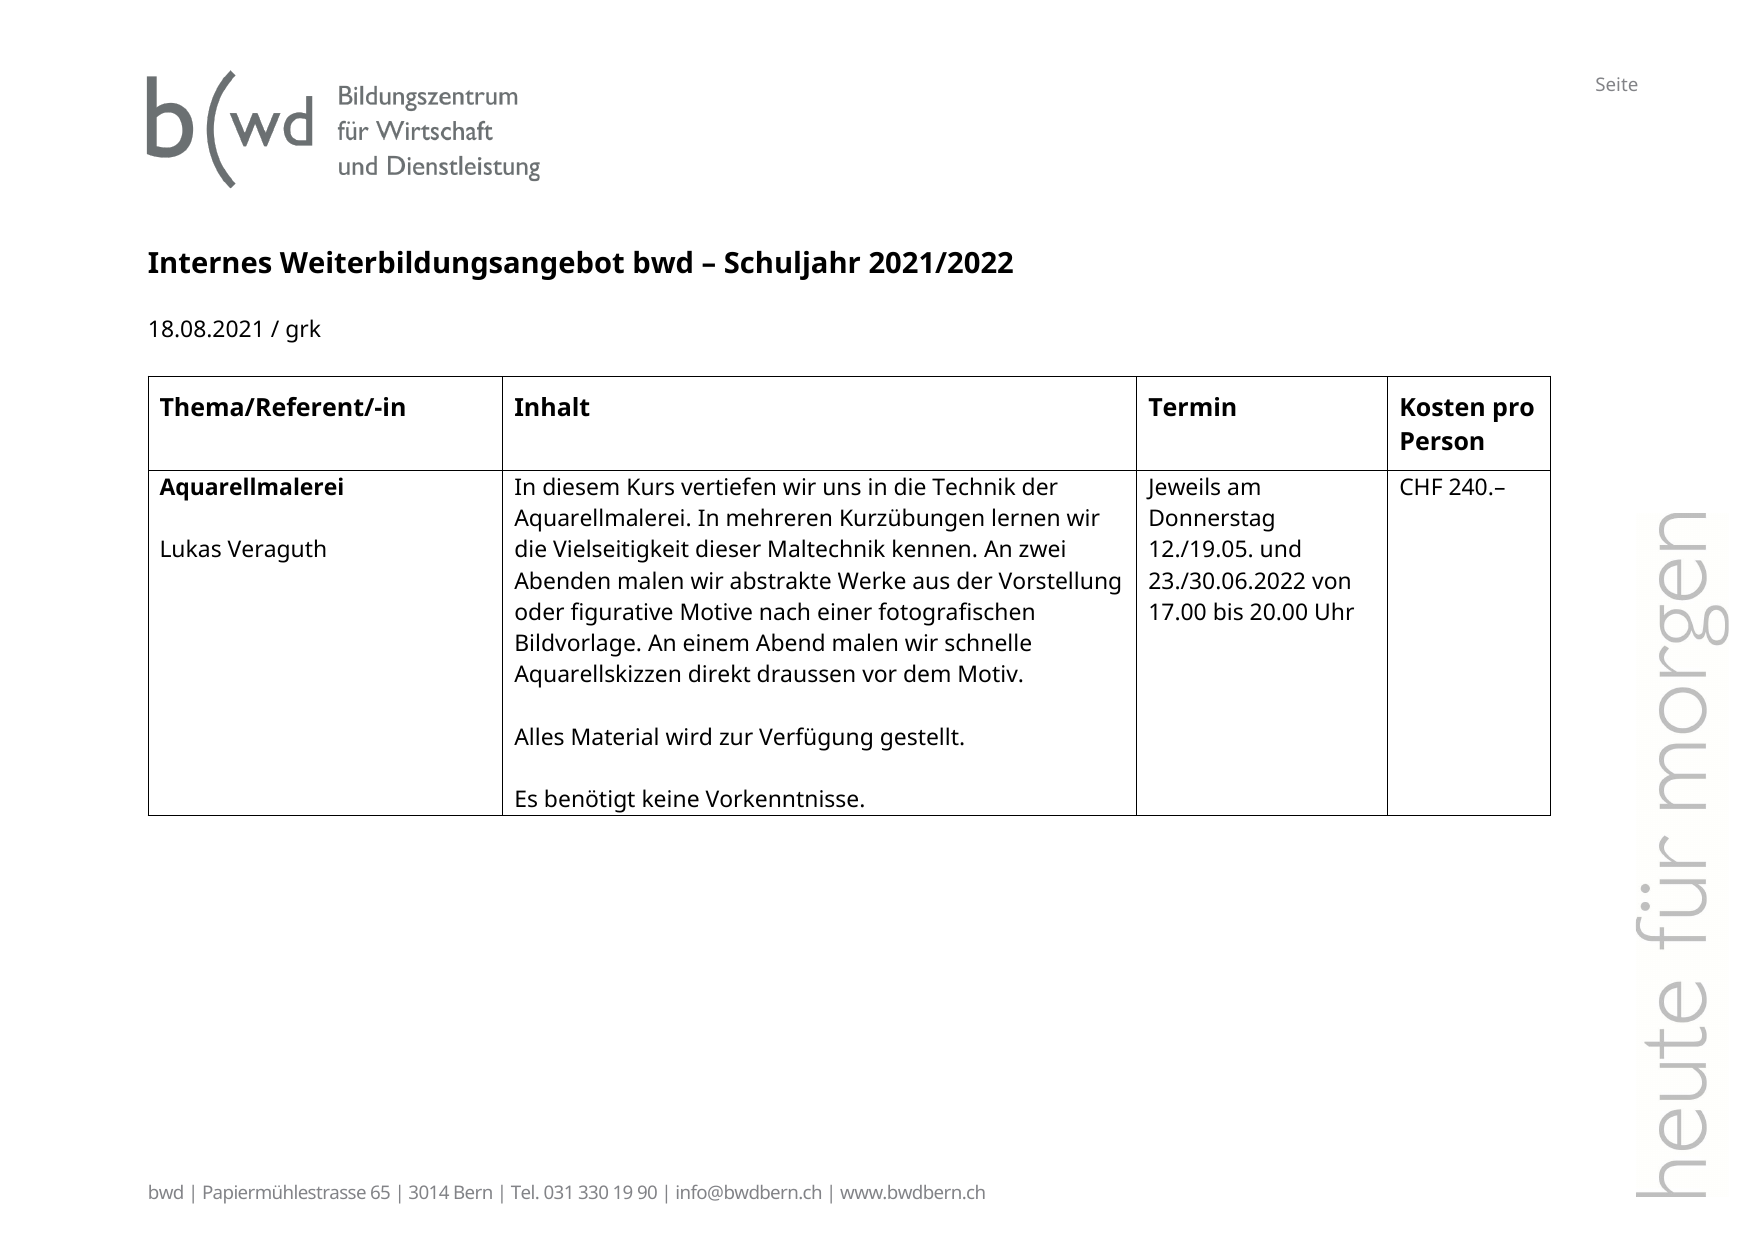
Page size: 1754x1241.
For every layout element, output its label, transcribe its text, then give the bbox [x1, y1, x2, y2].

table_header Kosten pro Person [1388, 377, 1550, 470]
table_cell Jeweils am Donnerstag 12./19.05. und 23./30.06.2022 von 17.00 bis 20.00 Uhr [1137, 471, 1387, 814]
table_cell CHF 240.– [1388, 471, 1550, 814]
subtitle Internes Weiterbildungsangebot bwd – Schuljahr 2021/2022 [148, 242, 1606, 282]
table_header Inhalt [503, 377, 1136, 470]
text 18.08.2021 / grk [148, 313, 1606, 344]
table_header Termin [1137, 377, 1387, 470]
table_cell Aquarellmalerei Lukas Veraguth [149, 471, 502, 814]
picture [146, 70, 540, 189]
table_header Thema/Referent/-in [149, 377, 502, 470]
picture [1635, 513, 1729, 1197]
table_cell ​In diesem Kurs vertiefen wir uns in die Technik der Aquarellmalerei. In mehreren Kurzübungen lernen wir die Vielseitigkeit dieser Maltechnik kennen. An zwei Abenden malen wir abstrakte Werke aus der Vorstellung oder figurative Motive nach einer fotografischen Bildvorlage. An einem Abend malen wir schnelle Aquarellskizzen direkt draussen vor dem Motiv. Alles Material wird zur Verfügung gestellt. Es benötigt keine Vorkenntnisse. [503, 471, 1136, 814]
